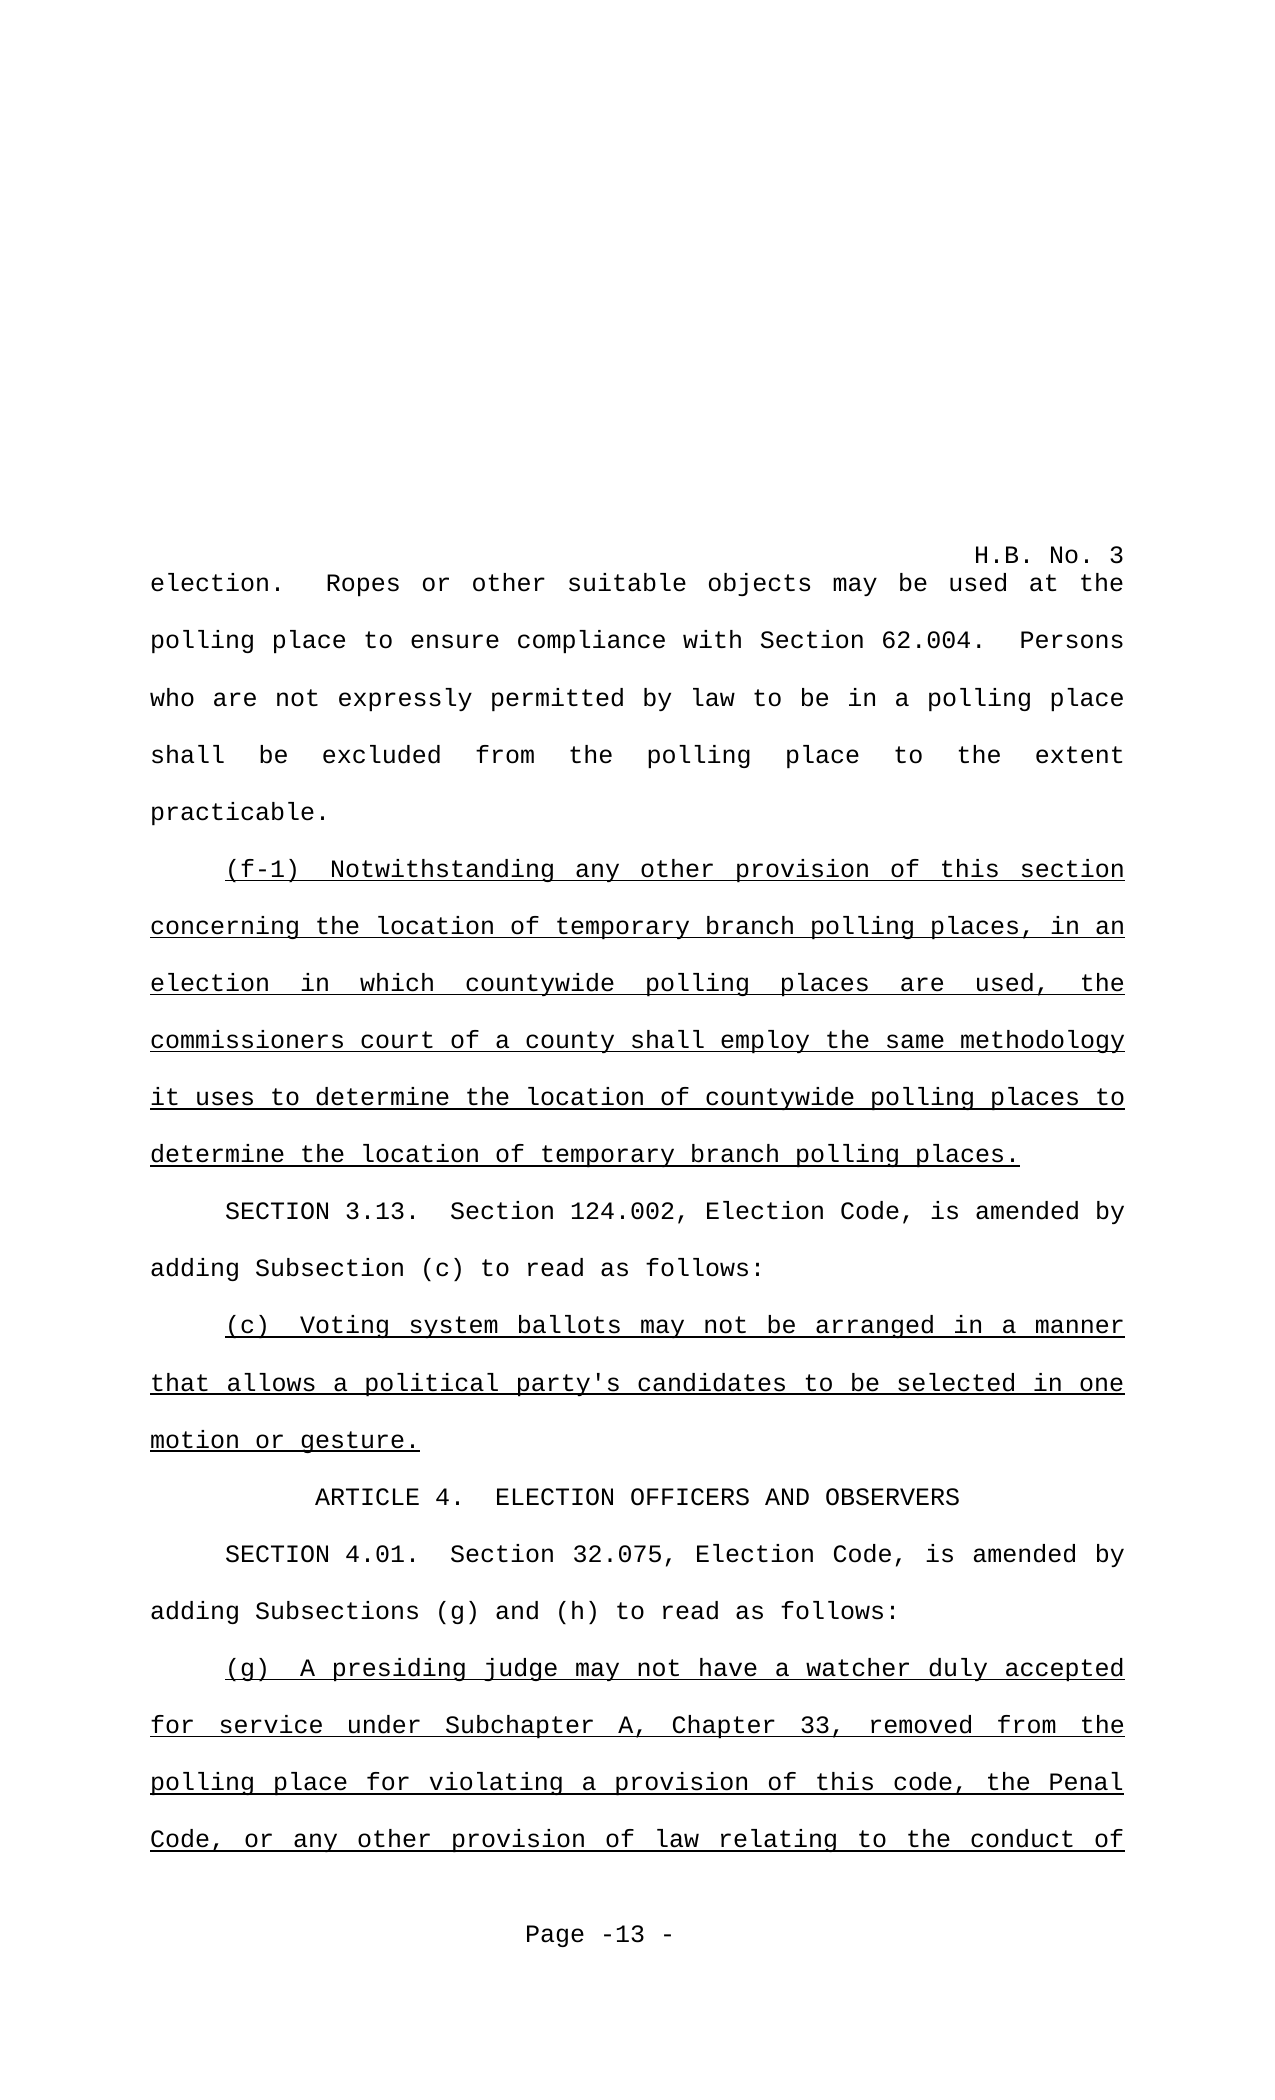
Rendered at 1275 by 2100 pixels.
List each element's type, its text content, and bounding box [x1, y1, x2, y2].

text (f-1) Notwithstanding any other provision of this section concerning the location of temporary branch polling places, in an election in which countywide polling places are used, the commissioners court of a county shall employ the same methodology it uses to determine the location of countywide polling places to determine the location of temporary branch polling places. [150, 995, 1125, 1051]
text (f-1) Notwithstanding any other provision of this section concerning the location of temporary branch polling places, in an election in which countywide polling places are used, the commissioners court of a county shall employ the same methodology it uses to determine the location of countywide polling places to determine the location of temporary branch polling places. [150, 1110, 1125, 1170]
text (c) Voting system ballots may not be arranged in a manner that allows a political party's candidates to be selected in one motion or gesture. [150, 1395, 1125, 1456]
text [150, 1737, 1125, 1850]
text (f-1) Notwithstanding any other provision of this section concerning the location of temporary branch polling places, in an election in which countywide polling places are used, the commissioners court of a county shall employ the same methodology it uses to determine the location of countywide polling places to determine the location of temporary branch polling places. [150, 1052, 1125, 1108]
text (f-1) Notwithstanding any other provision of this section concerning the location of temporary branch polling places, in an election in which countywide polling places are used, the commissioners court of a county shall employ the same methodology it uses to determine the location of countywide polling places to determine the location of temporary branch polling places. [150, 856, 1125, 937]
text SECTION 3.13. Section 124.002, Election Code, is amended by adding Subsection (c) to read as follows: [150, 1199, 1125, 1284]
text SECTION 4.01. Section 32.075, Election Code, is amended by adding Subsections (g) and (h) to read as follows: [150, 1541, 1125, 1627]
text ARTICLE 4. ELECTION OFFICERS AND OBSERVERS [150, 1484, 1125, 1513]
text (f-1) Notwithstanding any other provision of this section concerning the location of temporary branch polling places, in an election in which countywide polling places are used, the commissioners court of a county shall employ the same methodology it uses to determine the location of countywide polling places to determine the location of temporary branch polling places. [150, 938, 1125, 994]
text (c) Voting system ballots may not be arranged in a manner that allows a political party's candidates to be selected in one motion or gesture. [150, 1313, 1125, 1393]
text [150, 571, 1125, 828]
